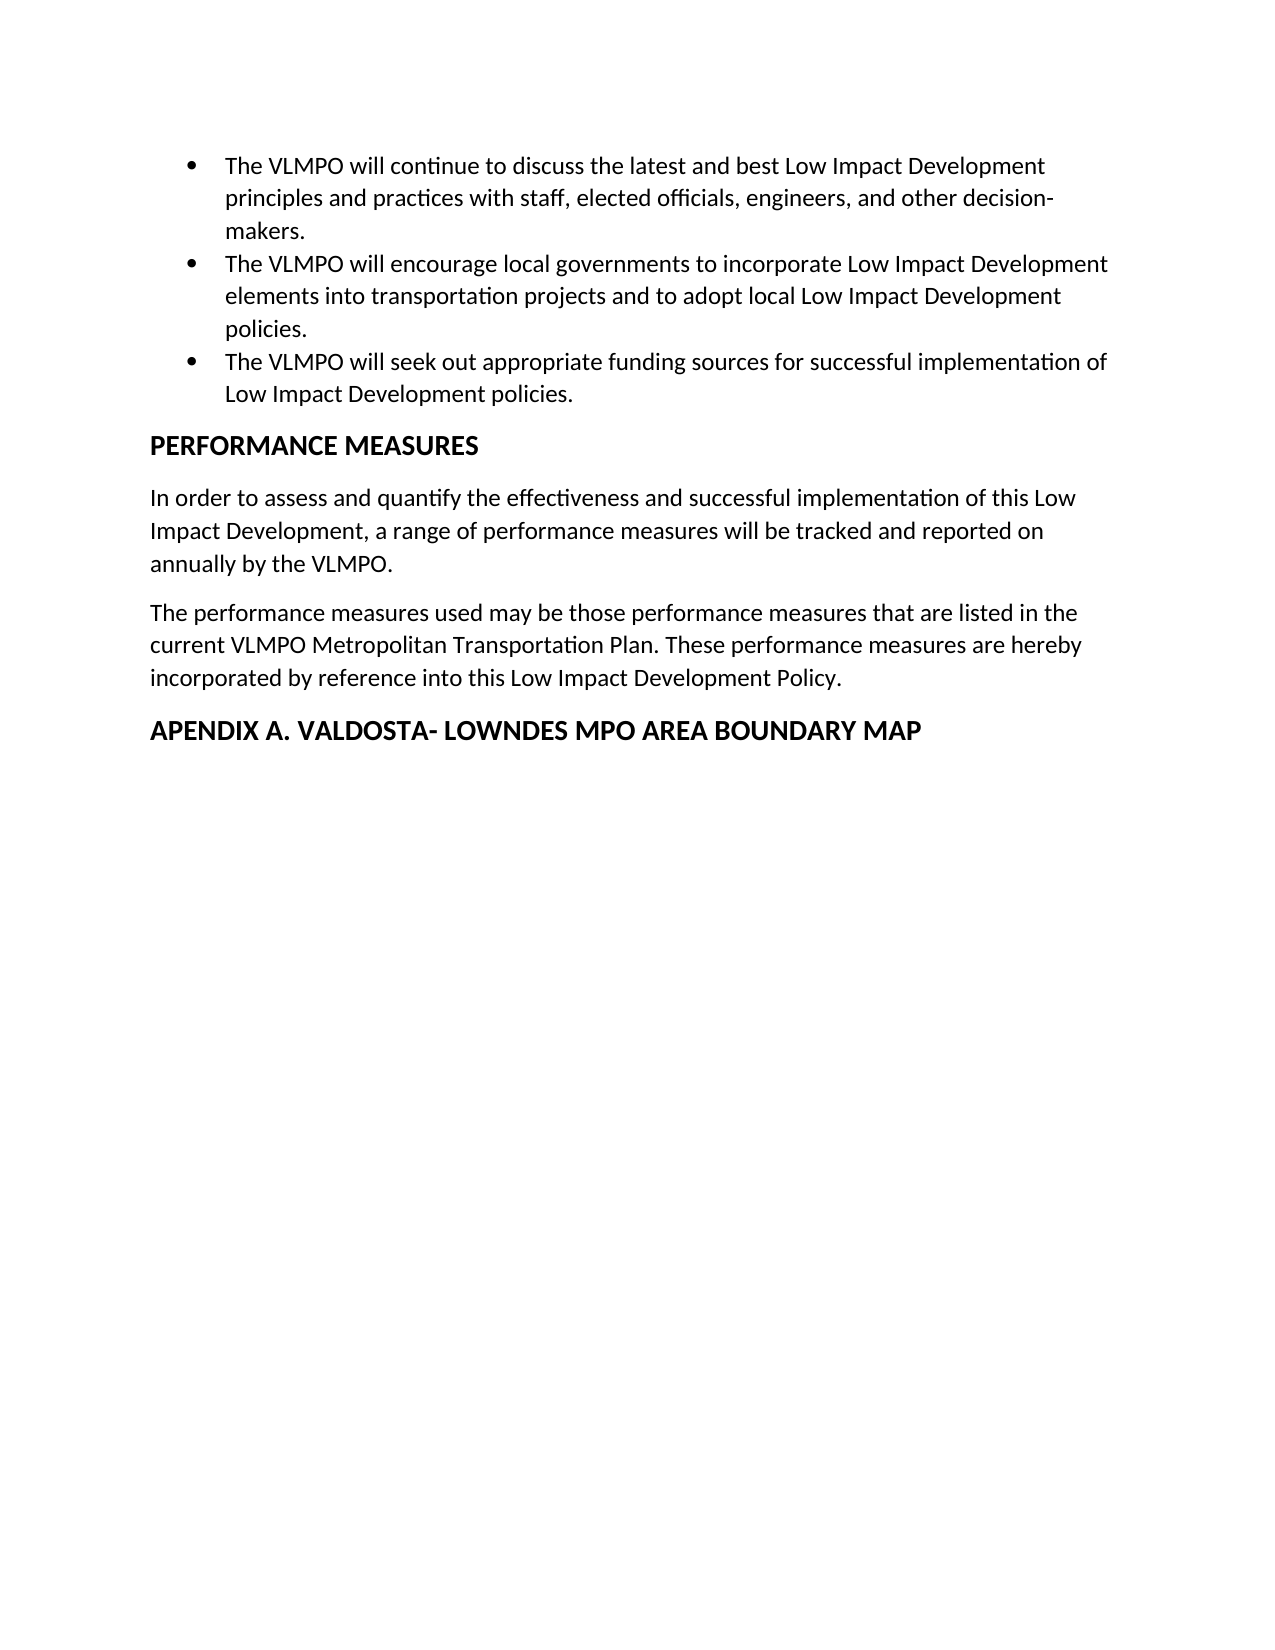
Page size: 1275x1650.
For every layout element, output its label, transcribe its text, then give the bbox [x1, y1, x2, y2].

text The performance measures used may be those performance measures that are listed in the current VLMPO Metropolitan Transportation Plan. These performance measures are hereby incorporated by reference into this Low Impact Development Policy. [150, 597, 1125, 693]
text In order to assess and quantify the effectiveness and successful implementation of this Low Impact Development, a range of performance measures will be tracked and reported on annually by the VLMPO. [150, 483, 1125, 578]
text APENDIX A. VALDOSTA- LOWNDES MPO AREA BOUNDARY MAP [150, 712, 1125, 747]
list The VLMPO will encourage local governments to incorporate Low Impact Development elements into transportation projects and to adopt local Low Impact Development policies. [187, 248, 1125, 343]
list The VLMPO will continue to discuss the latest and best Low Impact Development principles and practices with staff, elected officials, engineers, and other decision-makers. [187, 150, 1125, 246]
text PERFORMANCE MEASURES [150, 427, 1125, 463]
list The VLMPO will seek out appropriate funding sources for successful implementation of Low Impact Development policies. [187, 346, 1125, 409]
